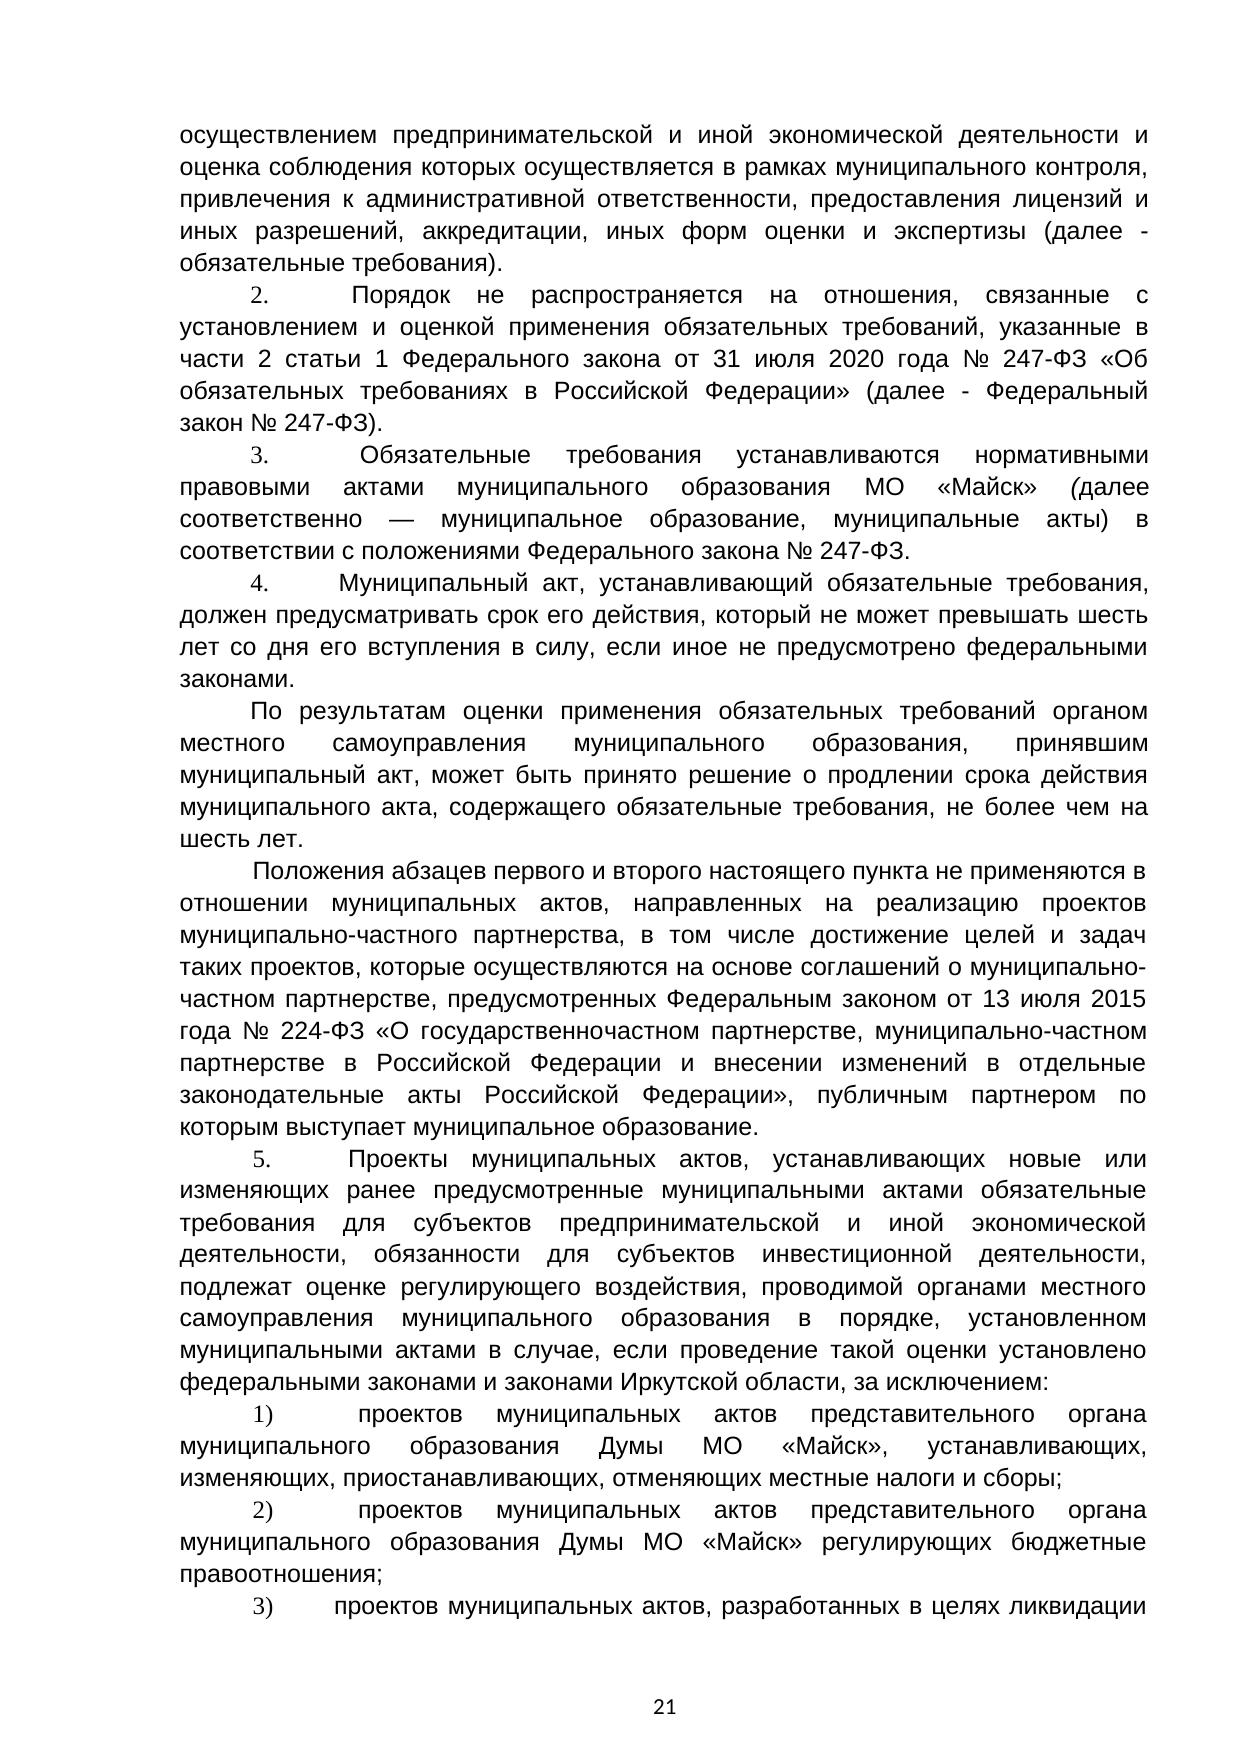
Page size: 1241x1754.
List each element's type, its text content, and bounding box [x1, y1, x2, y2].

text Положения абзацев первого и второго настоящего пункта не применяются в отношении муниципальных актов, направленных на реализацию проектов муниципально-частного партнерства, в том числе достижение целей и задач таких проектов, которые осуществляются на основе соглашений о муниципально-частном партнерстве, предусмотренных Федеральным законом от 13 июля 2015 года № 224-ФЗ «О государственночастном партнерстве, муниципально-частном партнерстве в Российской Федерации и внесении изменений в отдельные законодательные акты Российской Федерации», публичным партнером по которым выступает муниципальное образование. [179, 854, 1147, 1141]
list Порядок не распространяется на отношения, связанные с установлением и оценкой применения обязательных требований, указанные в части 2 статьи 1 Федерального закона от 31 июля 2020 года № 247-ФЗ «Об обязательных требованиях в Российской Федерации» (далее - Федеральный закон № 247-ФЗ). [179, 278, 1149, 438]
list Проекты муниципальных актов, устанавливающих новые или изменяющих ранее предусмотренные муниципальными актами обязательные требования для субъектов предпринимательской и иной экономической деятельности, обязанности для субъектов инвестиционной деятельности, подлежат оценке регулирующего воздействия, проводимой органами местного самоуправления муниципального образования в порядке, установленном муниципальными актами в случае, если проведение такой оценки установлено федеральными законами и законами Иркутской области, за исключением: [179, 1141, 1147, 1397]
list проектов муниципальных актов представительного органа муниципального образования Думы МО «Майск» регулирующих бюджетные правоотношения; [179, 1493, 1147, 1589]
list проектов муниципальных актов представительного органа муниципального образования Думы МО «Майск», устанавливающих, изменяющих, приостанавливающих, отменяющих местные налоги и сборы; [179, 1397, 1147, 1493]
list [179, 118, 1149, 278]
list Муниципальный акт, устанавливающий обязательные требования, должен предусматривать срок его действия, который не может превышать шесть лет со дня его вступления в силу, если иное не предусмотрено федеральными законами. [179, 566, 1149, 694]
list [179, 1589, 1147, 1621]
list Обязательные требования устанавливаются нормативными правовыми актами муниципального образования МО «Майск» (далее соответственно — муниципальное образование, муниципальные акты) в соответствии с положениями Федерального закона № 247-ФЗ. [179, 438, 1149, 566]
text По результатам оценки применения обязательных требований органом местного самоуправления муниципального образования, принявшим муниципальный акт, может быть принято решение о продлении срока действия муниципального акта, содержащего обязательные требования, не более чем на шесть лет. [179, 694, 1149, 854]
